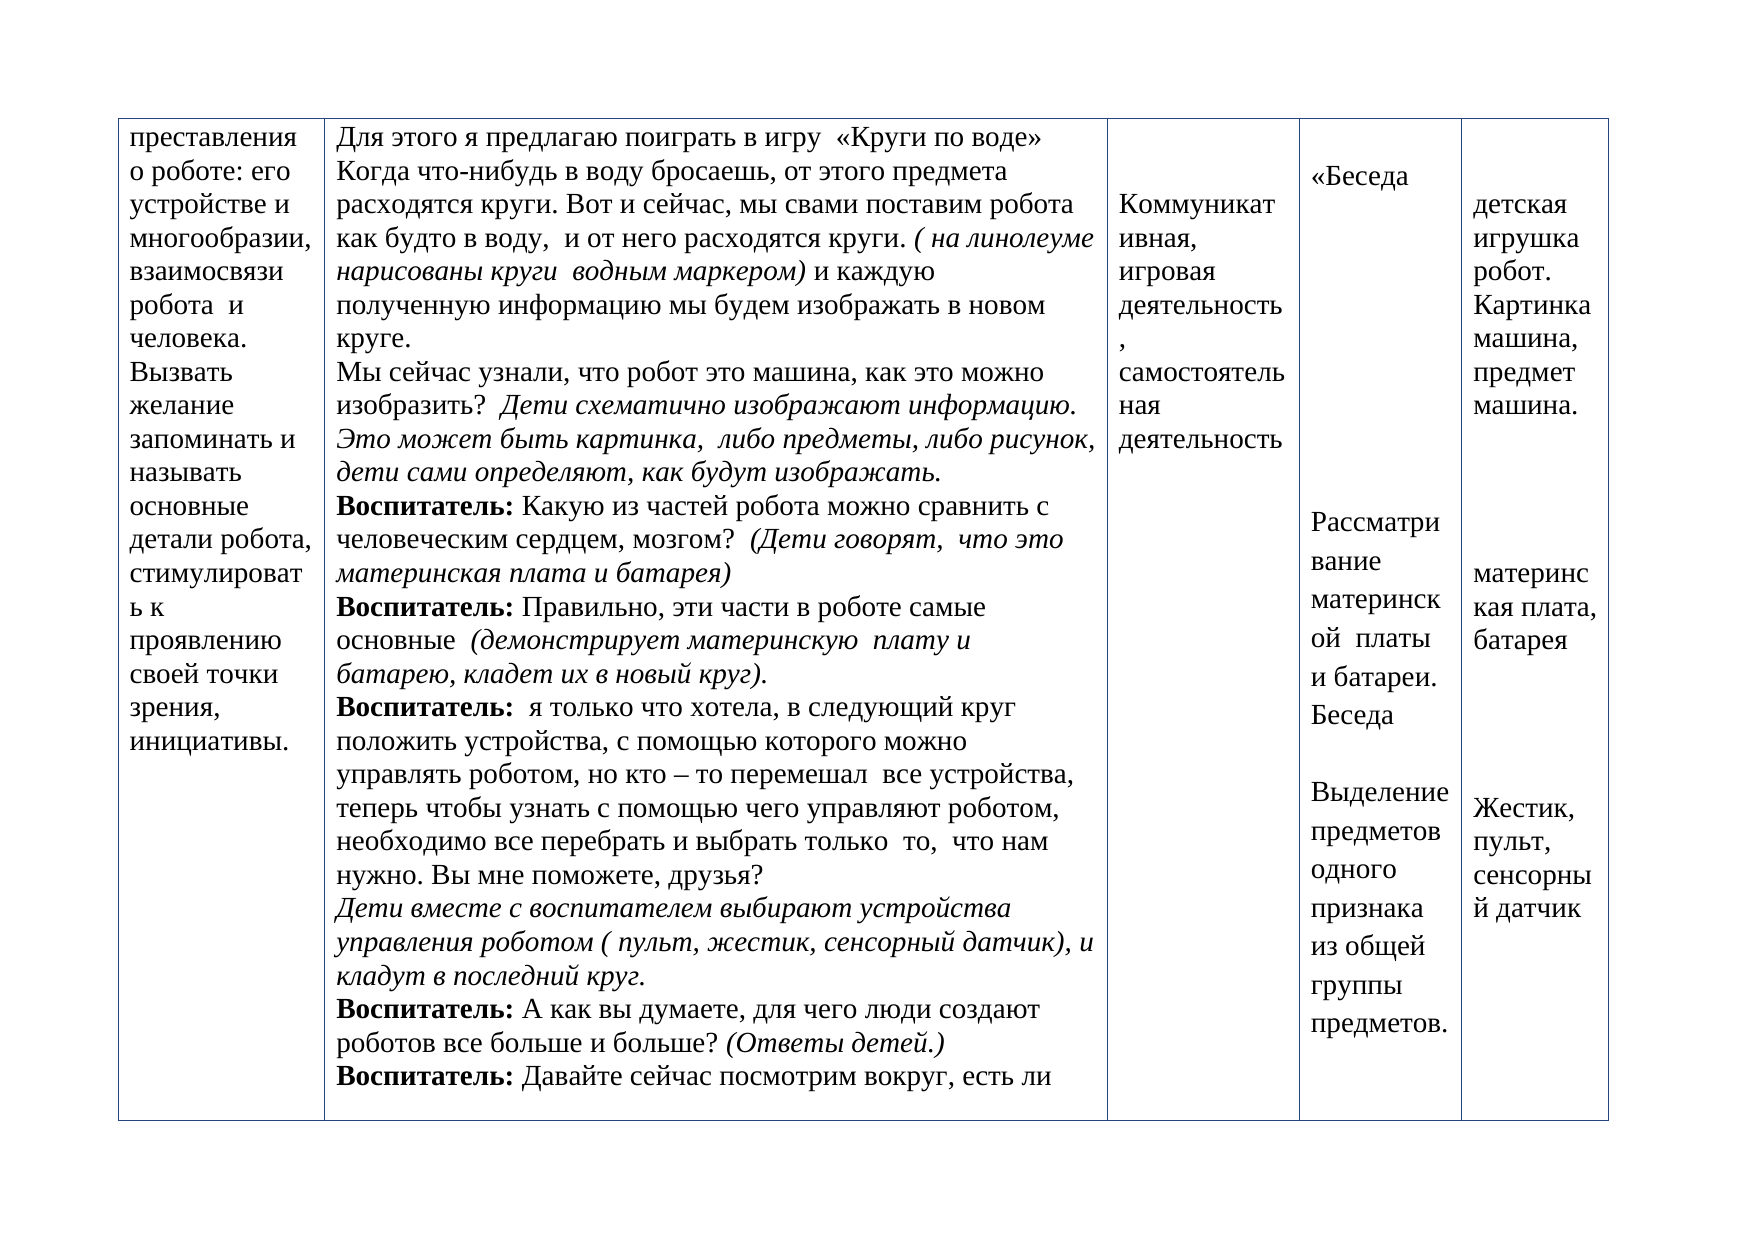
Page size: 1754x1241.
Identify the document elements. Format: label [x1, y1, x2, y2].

table_cell [1108, 119, 1299, 1120]
table_cell [325, 119, 1107, 1120]
table_cell [119, 119, 324, 1120]
table_cell [1300, 119, 1461, 1120]
table_cell [1462, 119, 1608, 1120]
